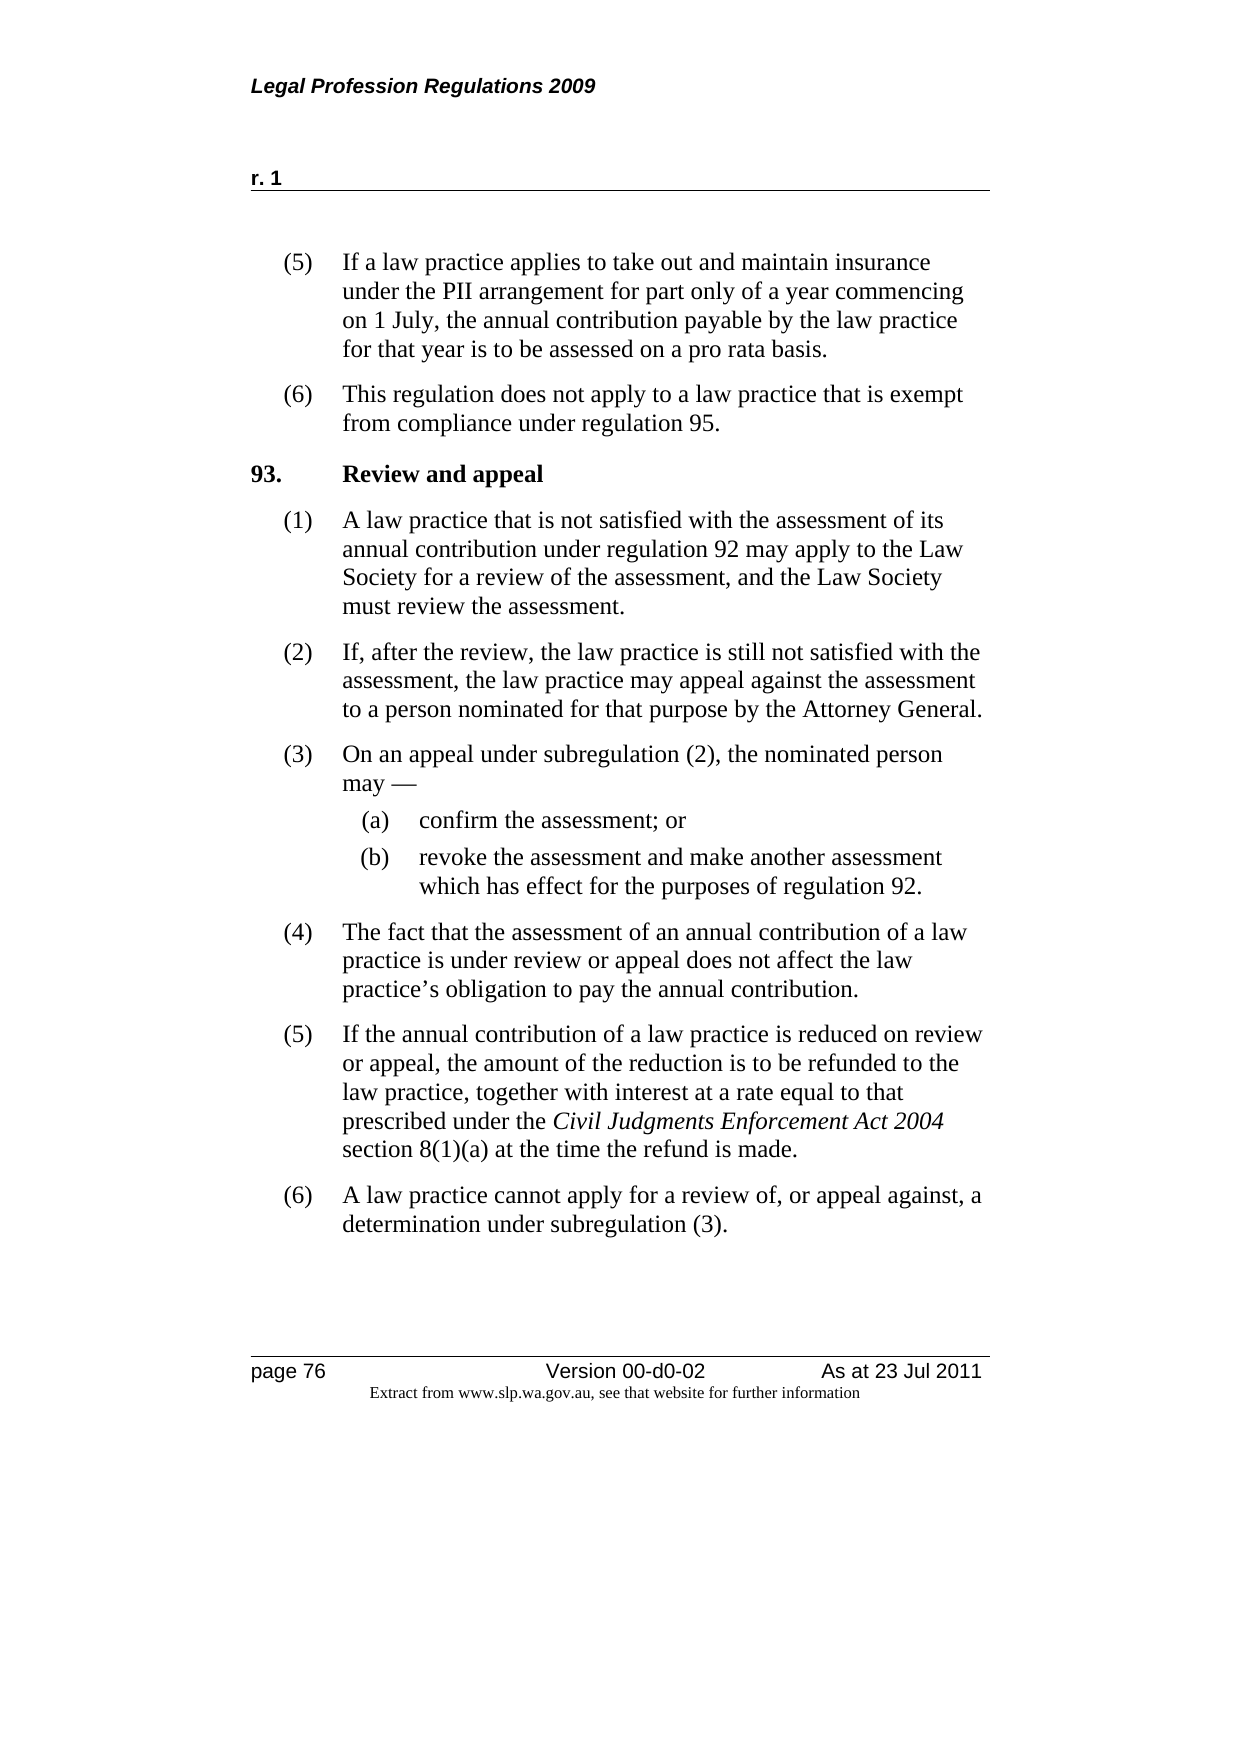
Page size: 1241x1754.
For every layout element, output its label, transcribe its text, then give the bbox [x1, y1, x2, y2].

text (a) confirm the assessment; or [251, 805, 990, 834]
text (5) If the annual contribution of a law practice is reduced on review or appeal, the amount of the reduction is to be refunded to the law practice, together with interest at a rate equal to that prescribed under the Civil Judgments Enforcement Act 2004 section 8(1)(a) at the time the refund is made. [251, 1019, 990, 1163]
text (2) If, after the review, the law practice is still not satisfied with the assessment, the law practice may appeal against the assessment to a person nominated for that purpose by the Attorney General. [251, 637, 990, 723]
text (4) The fact that the assessment of an annual contribution of a law practice is under review or appeal does not affect the law practice’s obligation to pay the annual contribution. [251, 917, 990, 1003]
text (6) This regulation does not apply to a law practice that is exempt from compliance under regulation 95. [251, 379, 990, 437]
text (3) On an appeal under subregulation (2), the nominated person may — [251, 739, 990, 797]
text (5) If a law practice applies to take out and maintain insurance under the PII arrangement for part only of a year commencing on 1 July, the annual contribution payable by the law practice for that year is to be assessed on a pro rata basis. [251, 247, 990, 362]
text (b) revoke the assessment and make another assessment which has effect for the purposes of regulation 92. [251, 842, 990, 900]
subtitle 93. Review and appeal [251, 459, 990, 488]
text (1) A law practice that is not satisfied with the assessment of its annual contribution under regulation 92 may apply to the Law Society for a review of the assessment, and the Law Society must review the assessment. [251, 505, 990, 620]
text (6) A law practice cannot apply for a review of, or appeal against, a determination under subregulation (3). [251, 1180, 990, 1237]
